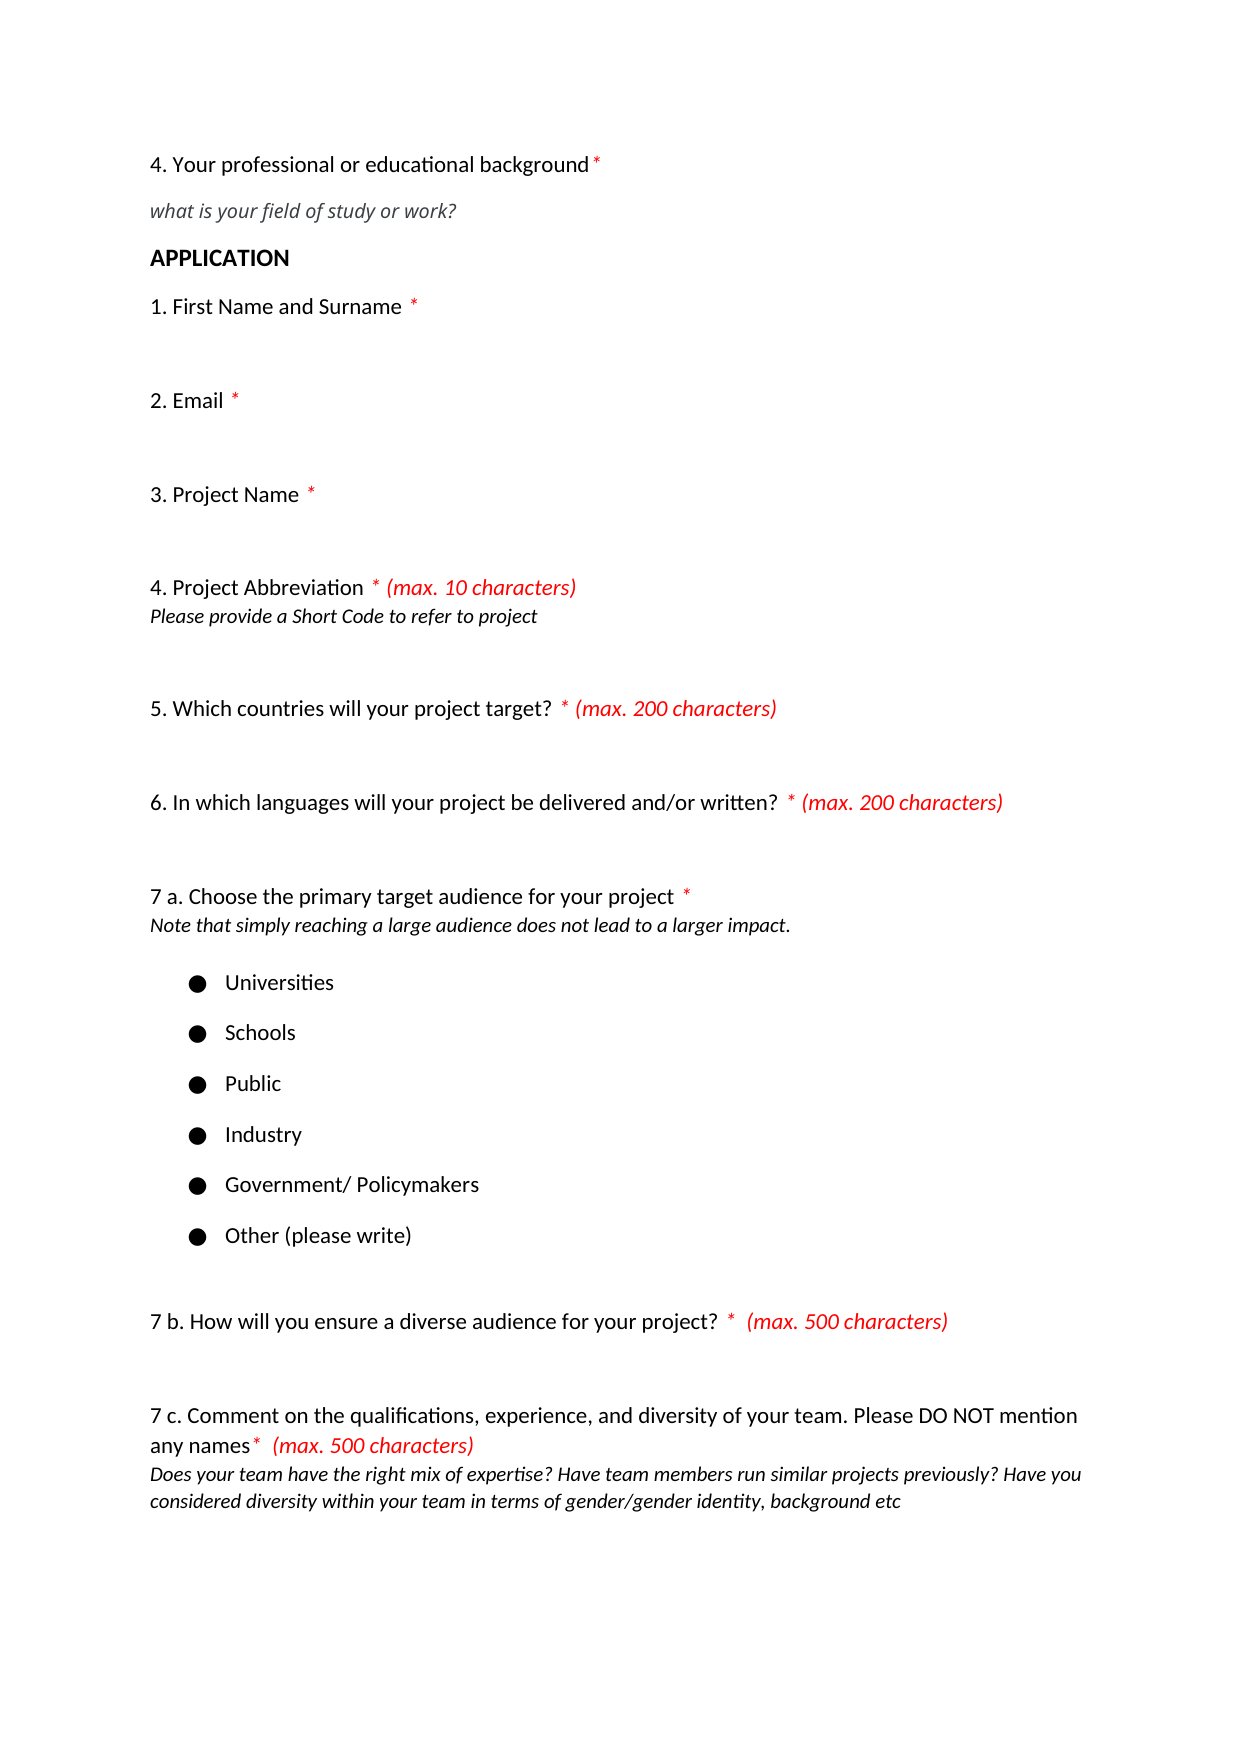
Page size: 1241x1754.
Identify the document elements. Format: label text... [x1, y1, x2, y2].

list Schools [187, 1007, 1090, 1054]
text what is your field of study or work? [150, 197, 1090, 224]
text 5. Which countries will your project target? * (max. 200 characters) [150, 694, 1090, 722]
text 6. In which languages will your project be delivered and/or written? * (max. 200 characters) [150, 788, 1090, 816]
text 2. Email * [150, 386, 1090, 414]
text 4. Project Abbreviation * (max. 10 characters) Please provide a Short Code to refer to project [150, 573, 1090, 629]
text APPLICATION [150, 243, 1090, 273]
list Other (please write) [187, 1209, 1090, 1257]
text 4. Your professional or educational background* [150, 150, 1090, 178]
text 1. First Name and Surname * [150, 292, 1090, 320]
text 7 a. Choose the primary target audience for your project * Note that simply reaching a large audience does not lead to a larger impact. [150, 882, 1090, 937]
text 7 b. How will you ensure a diverse audience for your project? * (max. 500 characters) [150, 1307, 1090, 1335]
list Public [187, 1057, 1090, 1104]
list Government/ Policymakers [187, 1159, 1090, 1206]
text 3. Project Name * [150, 480, 1090, 508]
list Universities [187, 956, 1090, 1003]
list Industry [187, 1108, 1090, 1155]
text 7 c. Comment on the qualifications, experience, and diversity of your team. Please DO NOT mention any names* (max. 500 characters) Does your team have the right mix of expertise? Have team members run similar projects previously? Have you considered diversity within your team in terms of gender/gender identity, background etc [150, 1401, 1090, 1514]
